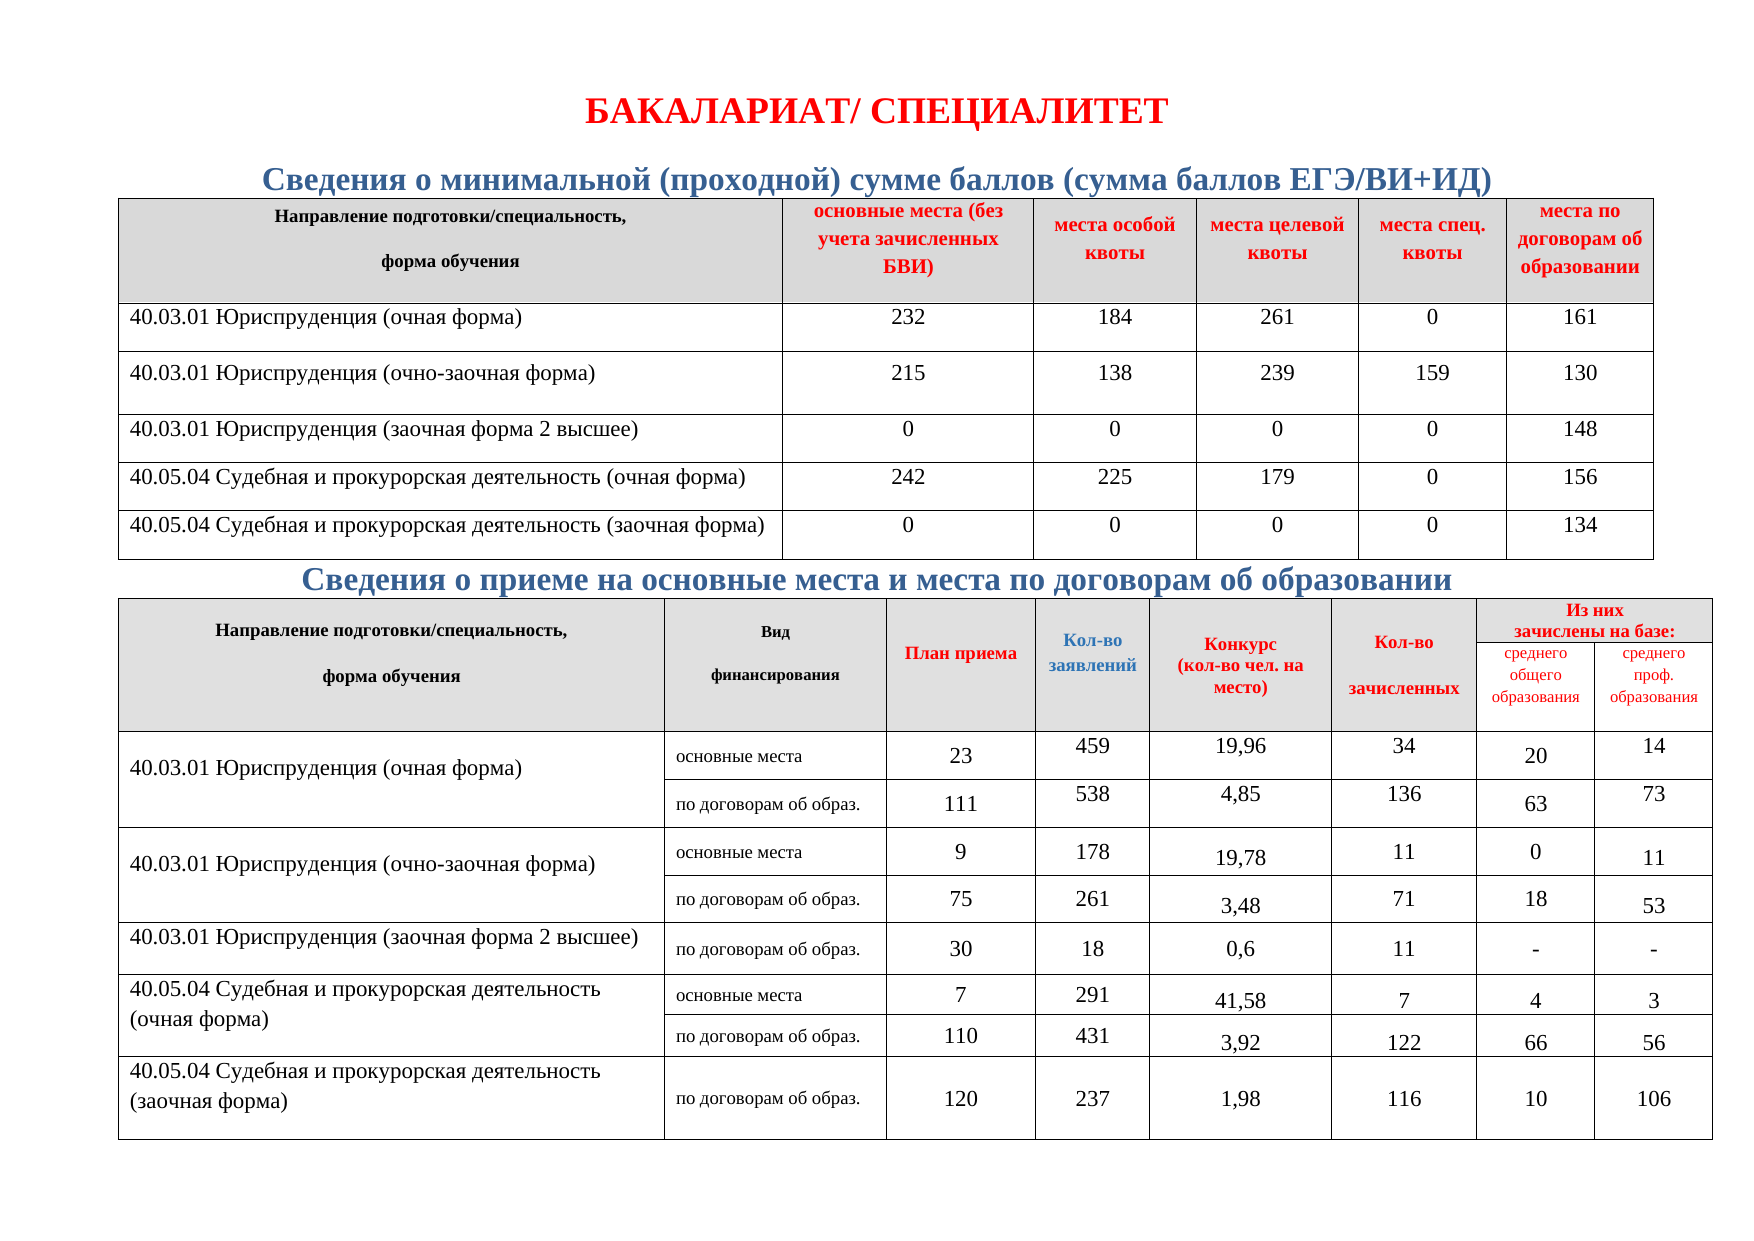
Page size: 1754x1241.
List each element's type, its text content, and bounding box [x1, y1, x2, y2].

table_cell 178 [1036, 828, 1149, 874]
table_cell 10 [1477, 1057, 1594, 1138]
table_cell по договорам об образ. [665, 1015, 886, 1056]
table_cell 122 [1332, 1015, 1476, 1056]
table_header План приема [887, 599, 1035, 731]
table_cell 40.05.04 Судебная и прокурорская деятельность (очная форма) [119, 975, 664, 1056]
table_cell 0 [1197, 415, 1358, 462]
table_cell 19,96 [1150, 732, 1331, 779]
table_cell 40.03.01 Юриспруденция (очно-заочная форма) [119, 352, 782, 413]
table_cell 291 [1036, 975, 1149, 1014]
table_cell 138 [1034, 352, 1196, 413]
table_cell 20 [1477, 732, 1594, 779]
table_cell 106 [1595, 1057, 1712, 1138]
table_header Кол-во зачисленных [1332, 599, 1476, 731]
table_cell по договорам об образ. [665, 923, 886, 974]
text Сведения о минимальной (проходной) сумме баллов (сумма баллов ЕГЭ/ВИ+ИД) [118, 159, 1636, 197]
table_header места особой квоты [1034, 199, 1196, 302]
table_header Направление подготовки/специальность, форма обучения [119, 599, 664, 731]
table_header Конкурс (кол-во чел. на место) [1150, 599, 1331, 731]
table_cell 4 [1477, 975, 1594, 1014]
table_cell 0 [783, 415, 1033, 462]
table_cell среднего проф. образования [1595, 643, 1712, 731]
table_cell 156 [1507, 463, 1653, 510]
table_cell 261 [1197, 304, 1358, 351]
table_cell 225 [1034, 463, 1196, 510]
table_cell 0 [1034, 511, 1196, 558]
table_cell 159 [1359, 352, 1506, 413]
table_cell 130 [1507, 352, 1653, 413]
table_cell 0 [783, 511, 1033, 558]
table_cell основные места [665, 828, 886, 874]
table_cell 7 [887, 975, 1035, 1014]
table_cell 0 [1197, 511, 1358, 558]
table_header Направление подготовки/специальность, форма обучения [119, 199, 782, 302]
table_cell 459 [1036, 732, 1149, 779]
table_cell 18 [1036, 923, 1149, 974]
table_cell 11 [1595, 828, 1712, 874]
table_cell 1,98 [1150, 1057, 1331, 1138]
table_cell 0 [1359, 415, 1506, 462]
table_cell 7 [1332, 975, 1476, 1014]
table_cell 4,85 [1150, 780, 1331, 827]
table_cell 111 [887, 780, 1035, 827]
table_cell 232 [783, 304, 1033, 351]
table_cell 63 [1477, 780, 1594, 827]
table_cell - [1477, 923, 1594, 974]
table_header места по договорам об образовании [1507, 199, 1653, 302]
table_cell 11 [1332, 923, 1476, 974]
table_cell 239 [1197, 352, 1358, 413]
table_cell 23 [887, 732, 1035, 779]
table_cell по договорам об образ. [665, 1057, 886, 1138]
table_cell 120 [887, 1057, 1035, 1138]
table_cell - [1595, 923, 1712, 974]
table_cell 40.03.01 Юриспруденция (очно-заочная форма) [119, 828, 664, 922]
text БАКАЛАРИАТ/ СПЕЦИАЛИТЕТ [118, 89, 1636, 132]
table_cell 9 [887, 828, 1035, 874]
table_cell 242 [783, 463, 1033, 510]
table_header места спец. квоты [1359, 199, 1506, 302]
table_cell 0 [1359, 304, 1506, 351]
table_header места целевой квоты [1197, 199, 1358, 302]
table_cell 215 [783, 352, 1033, 413]
table_header основные места (без учета зачисленных БВИ) [783, 199, 1033, 302]
table_cell 19,78 [1150, 828, 1331, 874]
table_cell 30 [887, 923, 1035, 974]
table_cell 40.05.04 Судебная и прокурорская деятельность (очная форма) [119, 463, 782, 510]
table_cell 40.05.04 Судебная и прокурорская деятельность (заочная форма) [119, 511, 782, 558]
table_header Вид финансирования [665, 599, 886, 731]
table_cell 14 [1595, 732, 1712, 779]
table_cell 40.03.01 Юриспруденция (заочная форма 2 высшее) [119, 923, 664, 974]
table_cell 34 [1332, 732, 1476, 779]
table_cell 161 [1507, 304, 1653, 351]
table_cell 184 [1034, 304, 1196, 351]
table_cell 75 [887, 876, 1035, 922]
table_header Кол-во заявлений [1036, 599, 1149, 731]
text Сведения о приеме на основные места и места по договорам об образовании [118, 560, 1636, 598]
table_cell 3 [1595, 975, 1712, 1014]
table_cell 41,58 [1150, 975, 1331, 1014]
table_cell 0 [1359, 463, 1506, 510]
table_cell 56 [1595, 1015, 1712, 1056]
table_cell 66 [1477, 1015, 1594, 1056]
table_cell 237 [1036, 1057, 1149, 1138]
table_cell 11 [1332, 828, 1476, 874]
table_cell 40.03.01 Юриспруденция (очная форма) [119, 732, 664, 827]
table_cell 179 [1197, 463, 1358, 510]
table_cell 40.05.04 Судебная и прокурорская деятельность (заочная форма) [119, 1057, 664, 1138]
table_cell среднего общего образования [1477, 643, 1594, 731]
table_cell 110 [887, 1015, 1035, 1056]
table_cell 0 [1477, 828, 1594, 874]
table_cell 3,92 [1150, 1015, 1331, 1056]
table_cell 0,6 [1150, 923, 1331, 974]
table_cell 0 [1034, 415, 1196, 462]
table_cell 538 [1036, 780, 1149, 827]
table_cell основные места [665, 732, 886, 779]
table_cell 71 [1332, 876, 1476, 922]
table_cell 136 [1332, 780, 1476, 827]
table_cell основные места [665, 975, 886, 1014]
table_cell по договорам об образ. [665, 780, 886, 827]
table_cell 53 [1595, 876, 1712, 922]
table_cell 116 [1332, 1057, 1476, 1138]
table_cell 148 [1507, 415, 1653, 462]
table_cell 134 [1507, 511, 1653, 558]
table_cell 18 [1477, 876, 1594, 922]
table_cell 431 [1036, 1015, 1149, 1056]
table_cell по договорам об образ. [665, 876, 886, 922]
table_cell 261 [1036, 876, 1149, 922]
table_cell 3,48 [1150, 876, 1331, 922]
table_cell 73 [1595, 780, 1712, 827]
table_cell 40.03.01 Юриспруденция (заочная форма 2 высшее) [119, 415, 782, 462]
table_cell 40.03.01 Юриспруденция (очная форма) [119, 304, 782, 351]
table_header Из них зачислены на базе: [1477, 599, 1712, 642]
table_cell 0 [1359, 511, 1506, 558]
